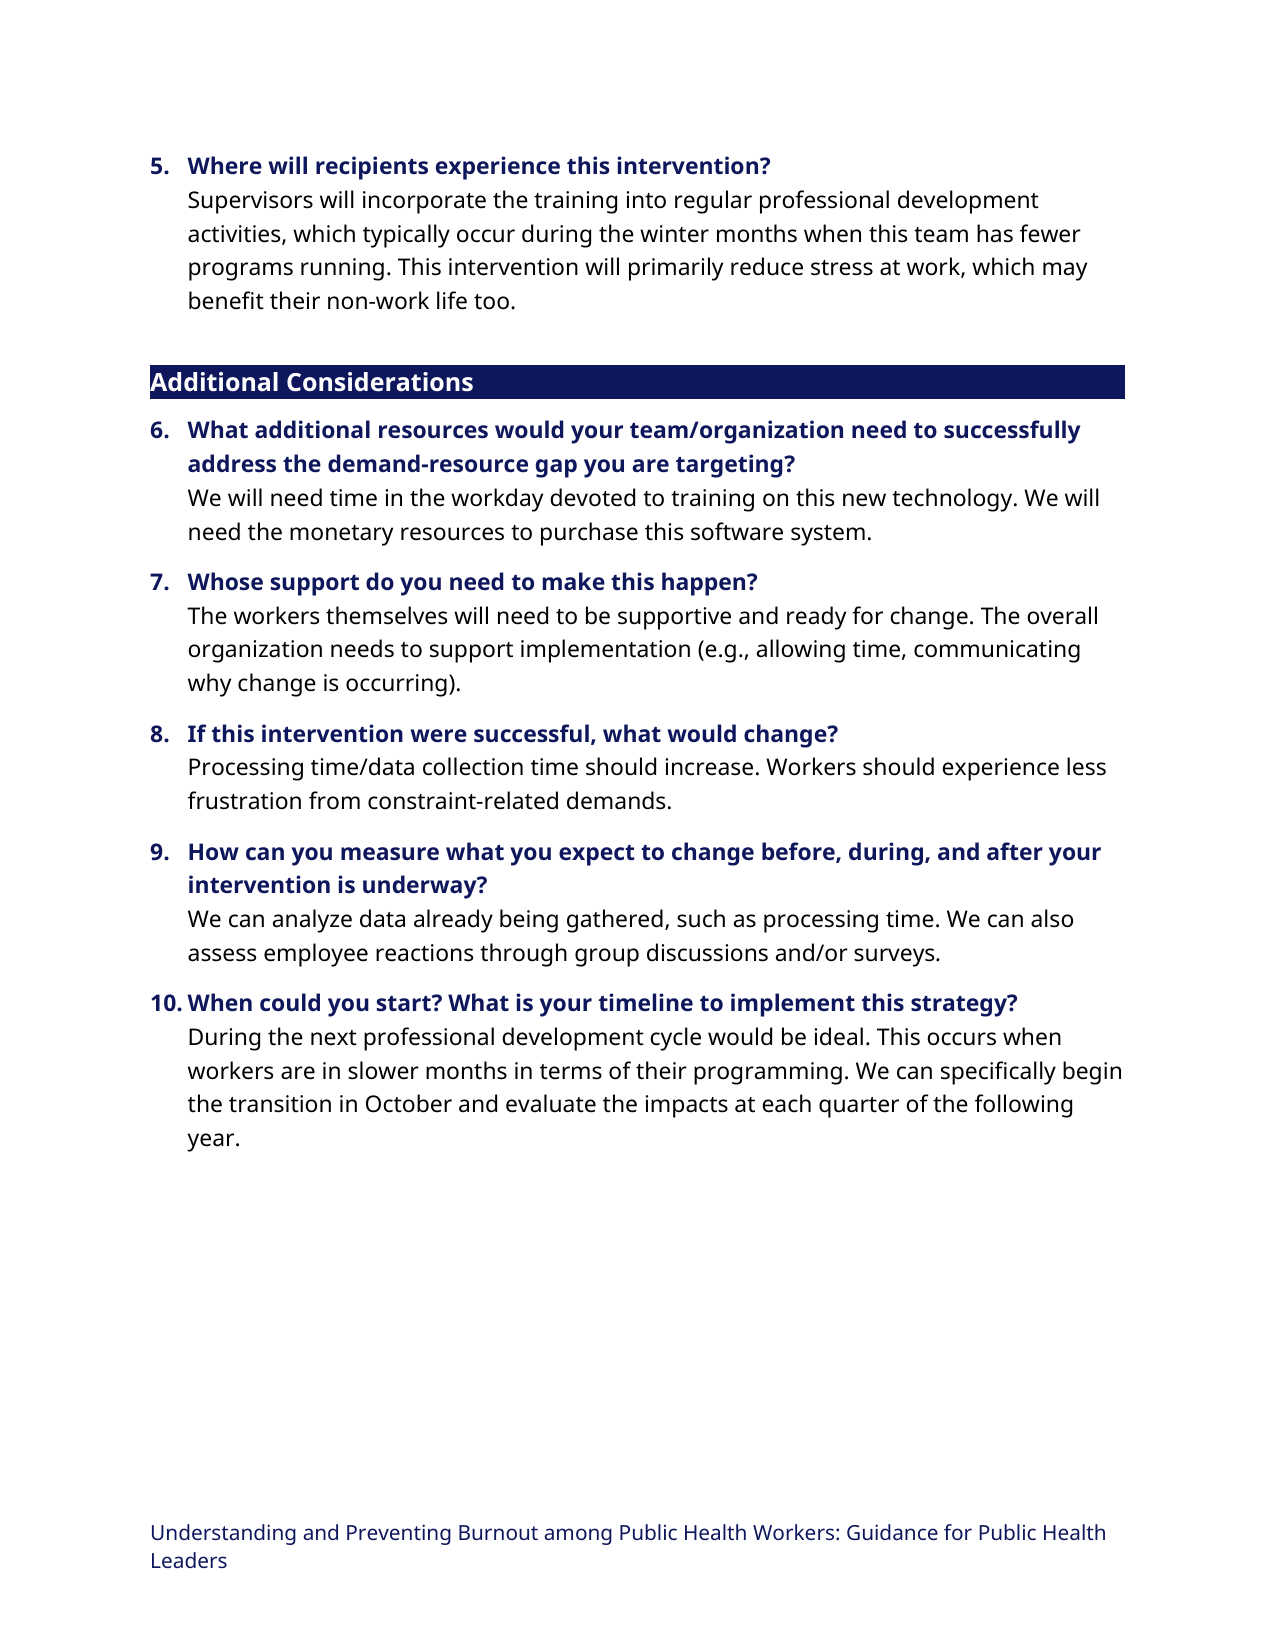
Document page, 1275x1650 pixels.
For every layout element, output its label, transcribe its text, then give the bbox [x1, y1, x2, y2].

text We can analyze data already being gathered, such as processing time. We can also assess employee reactions through group discussions and/or surveys. [187, 903, 1125, 968]
list How can you measure what you expect to change before, during, and after your intervention is underway? [150, 836, 1125, 901]
text During the next professional development cycle would be ideal. This occurs when workers are in slower months in terms of their programming. We can specifically begin the transition in October and evaluate the impacts at each quarter of the following year. [187, 1021, 1125, 1153]
text We will need time in the workday devoted to training on this new technology. We will need the monetary resources to purchase this software system. [187, 482, 1125, 547]
list What additional resources would your team/organization need to successfully address the demand-resource gap you are targeting? [150, 414, 1125, 479]
list If this intervention were successful, what would change? [150, 718, 1125, 749]
text Processing time/data collection time should increase. Workers should experience less frustration from constraint-related demands. [187, 751, 1125, 816]
text Additional Considerations [150, 365, 1125, 399]
text The workers themselves will need to be supportive and ready for change. The overall organization needs to support implementation (e.g., allowing time, communicating why change is occurring). [187, 600, 1125, 698]
text Supervisors will incorporate the training into regular professional development activities, which typically occur during the winter months when this team has fewer programs running. This intervention will primarily reduce stress at work, which may benefit their non-work life too. [187, 184, 1125, 316]
list Where will recipients experience this intervention? [150, 150, 1125, 181]
list Whose support do you need to make this happen? [150, 566, 1125, 597]
list When could you start? What is your timeline to implement this strategy? [150, 987, 1125, 1018]
